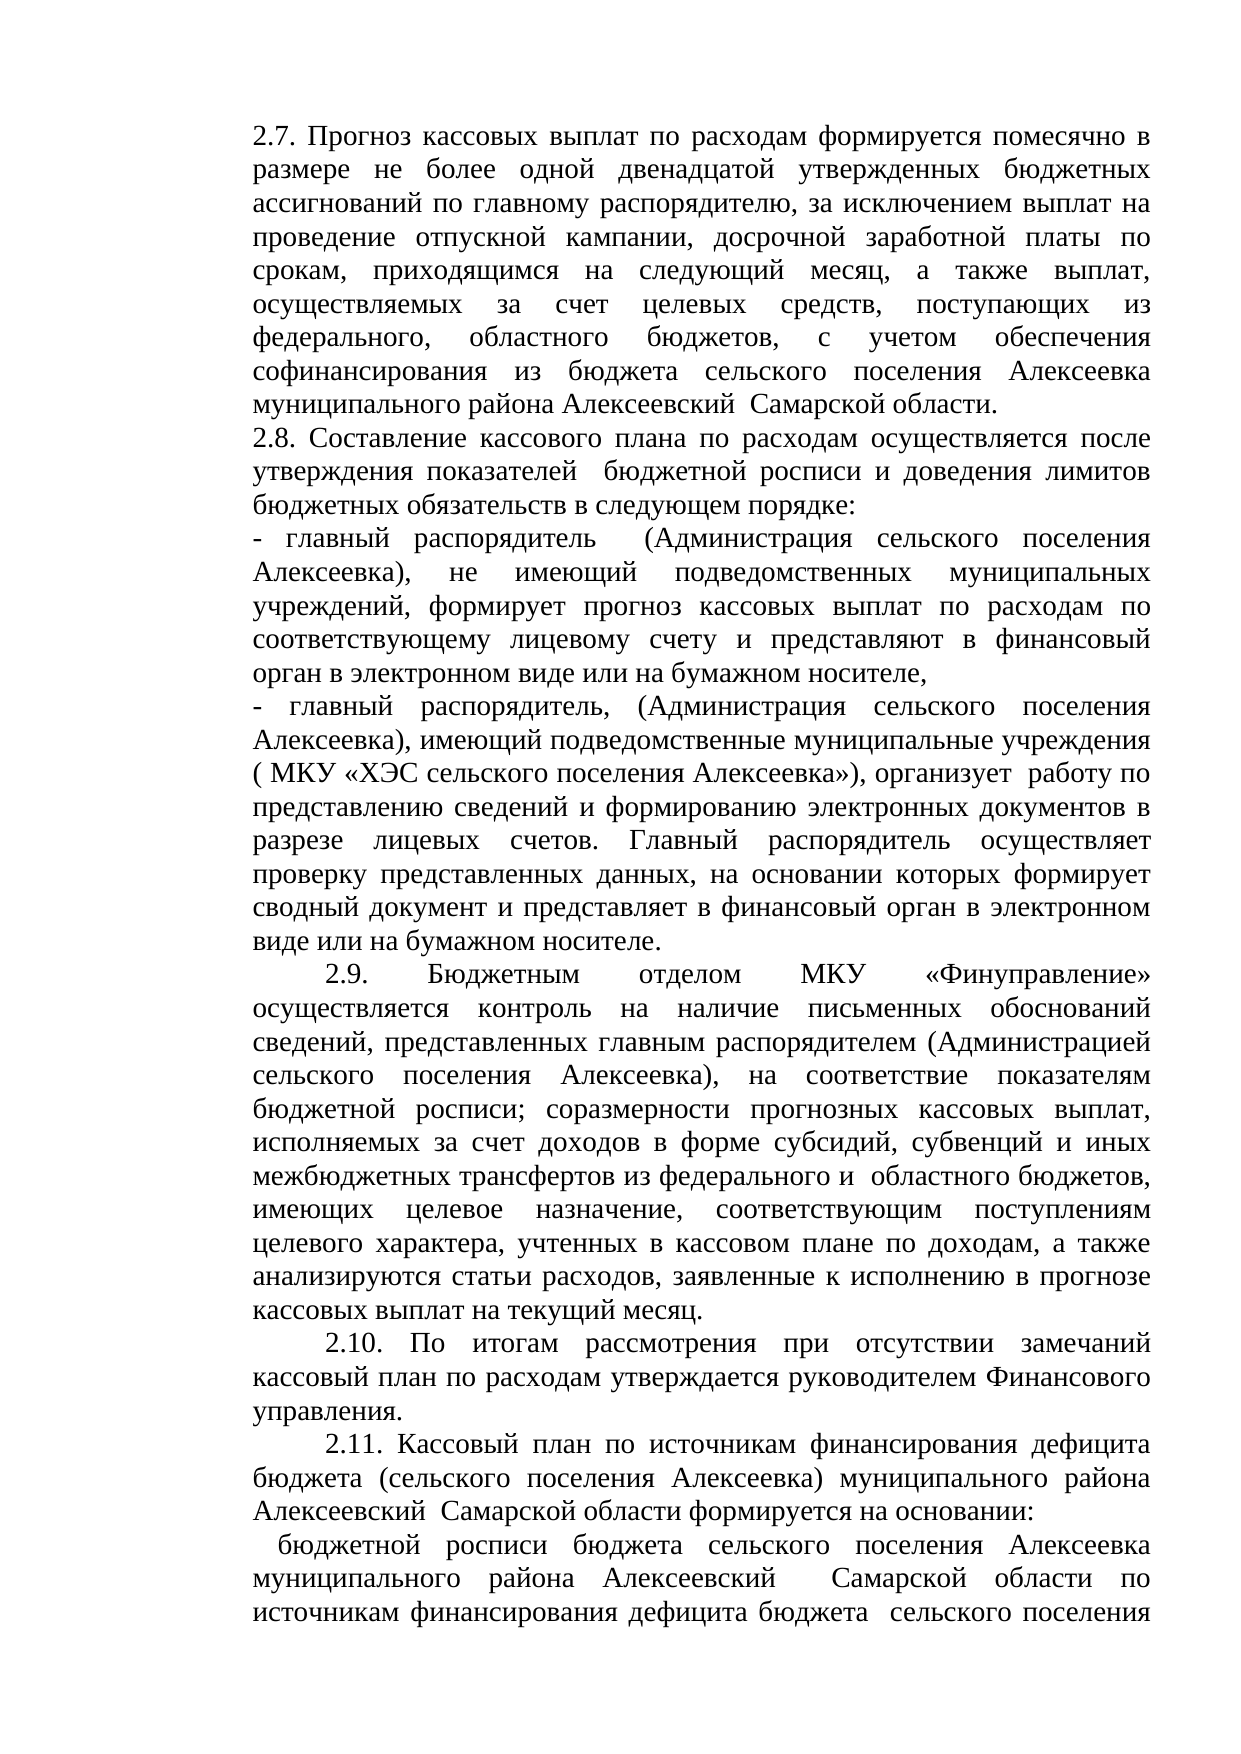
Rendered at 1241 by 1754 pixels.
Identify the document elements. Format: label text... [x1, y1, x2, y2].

text - главный распорядитель, (Администрация сельского поселения Алексеевка), имеющий подведомственные муниципальные учреждения ( МКУ «ХЭС сельского поселения Алексеевка»), организует работу по представлению сведений и формированию электронных документов в разрезе лицевых счетов. Главный распорядитель осуществляет проверку представленных данных, на основании которых формирует сводный документ и представляет в финансовый орган в электронном виде или на бумажном носителе. [252, 688, 1152, 957]
text 2.9. Бюджетным отделом МКУ «Финуправление» осуществляется контроль на наличие письменных обоснований сведений, представленных главным распорядителем (Администрацией сельского поселения Алексеевка), на соответствие показателям бюджетной росписи; соразмерности прогнозных кассовых выплат, исполняемых за счет доходов в форме субсидий, субвенций и иных межбюджетных трансфертов из федерального и областного бюджетов, имеющих целевое назначение, соответствующим поступлениям целевого характера, учтенных в кассовом плане по доходам, а также анализируются статьи расходов, заявленные к исполнению в прогнозе кассовых выплат на текущий месяц. [252, 957, 1152, 1326]
text 2.8. Составление кассового плана по расходам осуществляется после утверждения показателей бюджетной росписи и доведения лимитов бюджетных обязательств в следующем порядке: [252, 420, 1152, 521]
text 2.7. Прогноз кассовых выплат по расходам формируется помесячно в размере не более одной двенадцатой утвержденных бюджетных ассигнований по главному распорядителю, за исключением выплат на проведение отпускной кампании, досрочной заработной платы по срокам, приходящимся на следующий месяц, а также выплат, осуществляемых за счет целевых средств, поступающих из федерального, областного бюджетов, с учетом обеспечения софинансирования из бюджета сельского поселения Алексеевка муниципального района Алексеевский Самарской области. [252, 118, 1152, 420]
text 2.11. Кассовый план по источникам финансирования дефицита бюджета (сельского поселения Алексеевка) муниципального района Алексеевский Самарской области формируется на основании: [252, 1426, 1152, 1527]
text - главный распорядитель (Администрация сельского поселения Алексеевка), не имеющий подведомственных муниципальных учреждений, формирует прогноз кассовых выплат по расходам по соответствующему лицевому счету и представляют в финансовый орган в электронном виде или на бумажном носителе, [252, 521, 1152, 688]
text 2.10. По итогам рассмотрения при отсутствии замечаний кассовый план по расходам утверждается руководителем Финансового управления. [252, 1326, 1152, 1426]
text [252, 1527, 1152, 1627]
